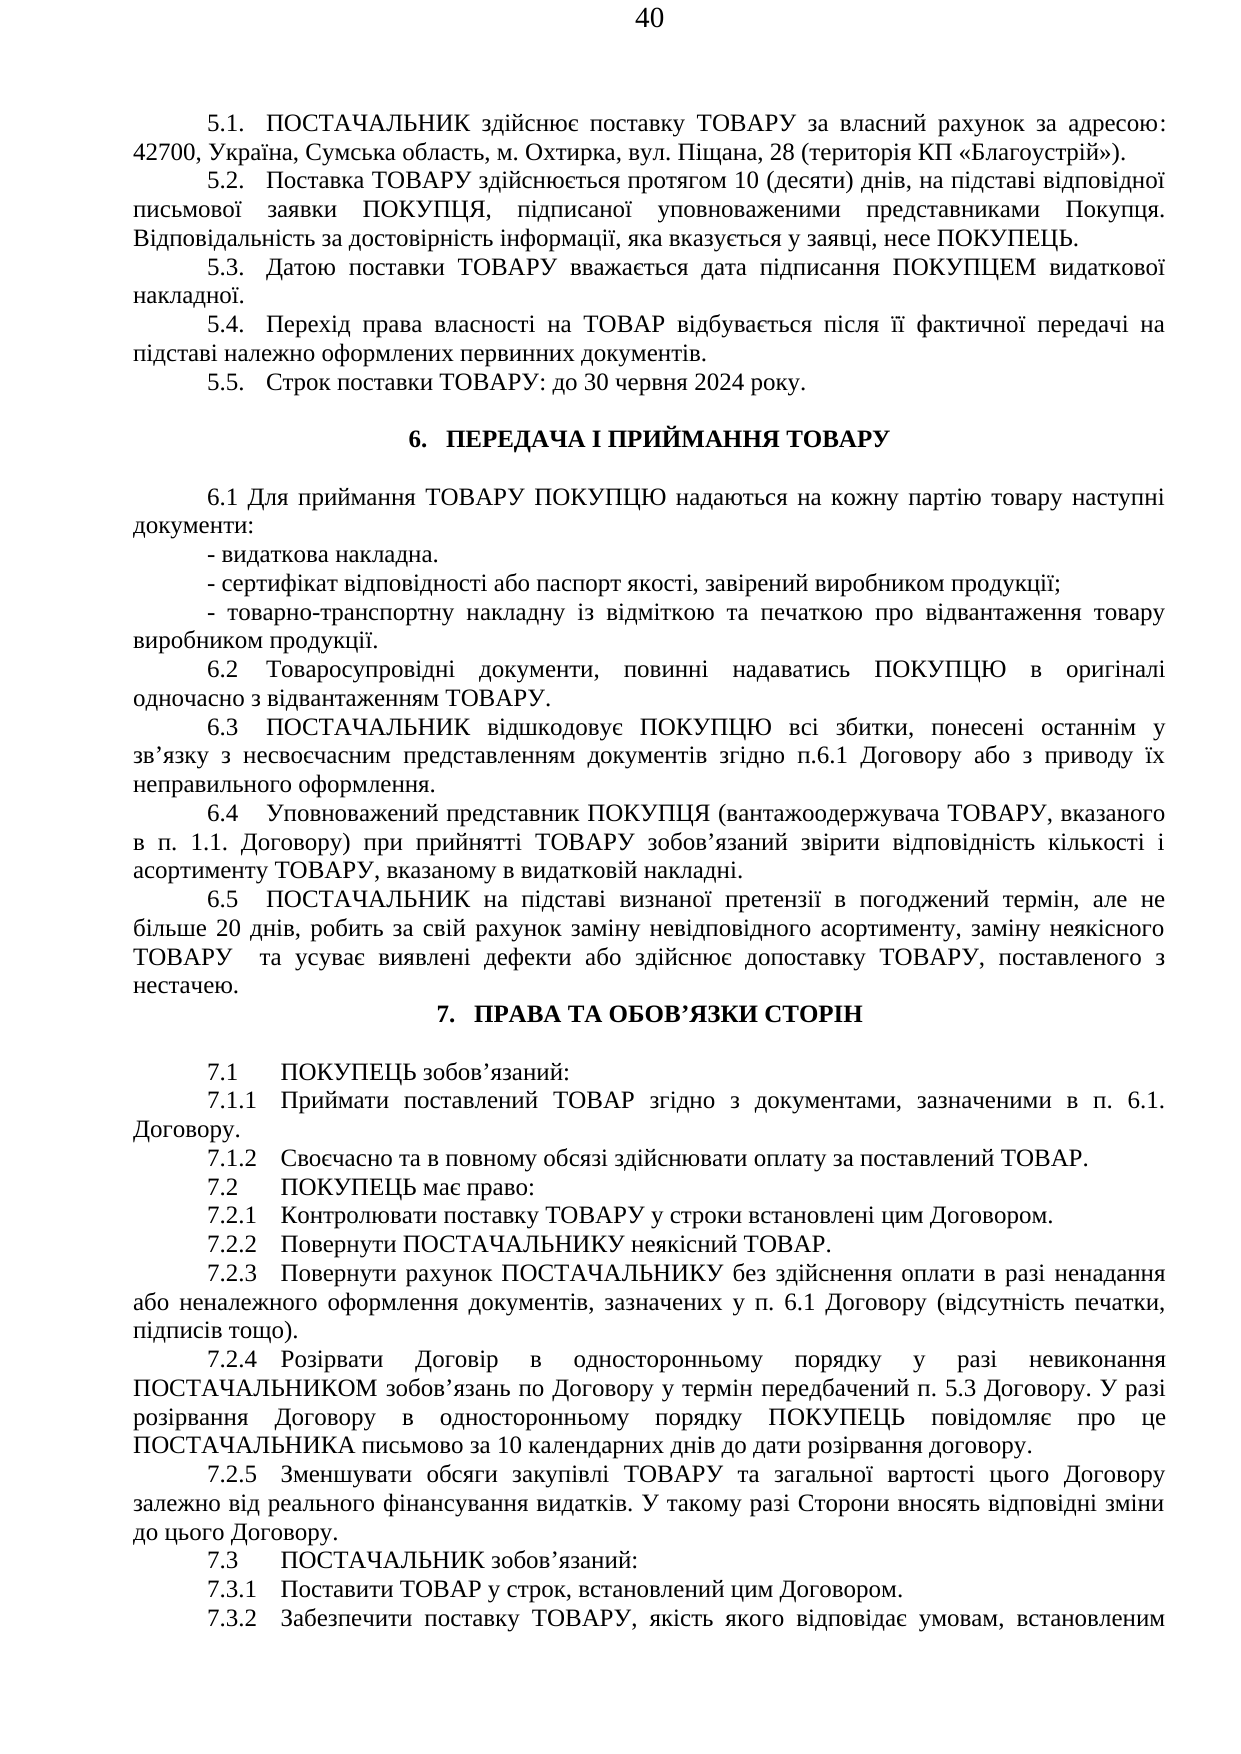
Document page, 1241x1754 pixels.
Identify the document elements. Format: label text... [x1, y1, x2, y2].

list Датою поставки ТОВАРУ вважається дата підписання ПОКУПЦЕМ видаткової накладної. [133, 252, 1166, 309]
list Контролювати поставку ТОВАРУ у строки встановлені цим Договором. [133, 1200, 1166, 1229]
list Поставка ТОВАРУ здійснюється протягом 10 (десяти) днів, на підставі відповідної письмової заявки ПОКУПЦЯ, підписаної уповноваженими представниками Покупця. Відповідальність за достовірність інформації, яка вказується у заявці, несе ПОКУПЕЦЬ. [133, 165, 1166, 252]
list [133, 1603, 1166, 1632]
list ПЕРЕДАЧА І ПРИЙМАННЯ ТОВАРУ [133, 424, 1166, 453]
list Перехід права власності на ТОВАР відбувається після її фактичної передачі на підставі належно оформлених первинних документів. [133, 309, 1166, 367]
list Зменшувати обсяги закупівлі ТОВАРУ та загальної вартості цього Договору залежно від реального фінансування видатків. У такому разі Сторони вносять відповідні зміни до цього Договору. [133, 1459, 1166, 1545]
list Повернути ПОСТАЧАЛЬНИКУ неякісний ТОВАР. [133, 1229, 1166, 1258]
list ПОСТАЧАЛЬНИК здійснює поставку ТОВАРУ за власний рахунок за адресою: 42700, Україна, Сумська область, м. Охтирка, вул. Піщана, 28 (територія КП «Благоустрій»). [133, 108, 1166, 165]
list Уповноважений представник ПОКУПЦЯ (вантажоодержувача ТОВАРУ, вказаного в п. 1.1. Договору) при прийнятті ТОВАРУ зобов’язаний звірити відповідність кількості і асортименту ТОВАРУ, вказаному в видатковій накладні. [133, 798, 1166, 884]
list ПОСТАЧАЛЬНИК відшкодовує ПОКУПЦЮ всі збитки, понесені останнім у зв’язку з несвоєчасним представленням документів згідно п.6.1 Договору або з приводу їх неправильного оформлення. [133, 712, 1166, 798]
list ПОКУПЕЦЬ має право: [133, 1172, 1166, 1200]
list ПОСТАЧАЛЬНИК на підставі визнаної претензії в погоджений термін, але не більше 20 днів, робить за свій рахунок заміну невідповідного асортименту, заміну неякісного ТОВАРУ та усуває виявлені дефекти або здійснює допоставку ТОВАРУ, поставленого з нестачею. [133, 884, 1166, 999]
text - сертифікат відповідності або паспорт якості, завірений виробником продукції; [133, 568, 1166, 597]
text - видаткова накладна. [133, 539, 1166, 568]
list ПОКУПЕЦЬ зобов’язаний: [133, 1057, 1166, 1085]
list Товаросупровідні документи, повинні надаватись ПОКУПЦЮ в оригіналі одночасно з відвантаженням ТОВАРУ. [133, 654, 1166, 712]
list Строк поставки ТОВАРУ: до 30 червня 2024 року. [133, 367, 1166, 395]
list ПРАВА ТА ОБОВ’ЯЗКИ СТОРІН [133, 999, 1166, 1028]
list Повернути рахунок ПОСТАЧАЛЬНИКУ без здійснення оплати в разі ненадання або неналежного оформлення документів, зазначених у п. 6.1 Договору (відсутність печатки, підписів тощо). [133, 1258, 1166, 1344]
list Поставити ТОВАР у строк, встановлений цим Договором. [133, 1574, 1166, 1603]
list Розірвати Договір в односторонньому порядку у разі невиконання ПОСТАЧАЛЬНИКОМ зобов’язань по Договору у термін передбачений п. 5.3 Договору. У разі розірвання Договору в односторонньому порядку ПОКУПЕЦЬ повідомляє про це ПОСТАЧАЛЬНИКА письмово за 10 календарних днів до дати розірвання договору. [133, 1344, 1166, 1459]
text 6.1 Для приймання ТОВАРУ ПОКУПЦЮ надаються на кожну партію товару наступні документи: [133, 482, 1166, 539]
list Приймати поставлений ТОВАР згідно з документами, зазначеними в п. 6.1. Договору. [133, 1085, 1166, 1143]
list ПОСТАЧАЛЬНИК зобов’язаний: [133, 1545, 1166, 1574]
text - товарно-транспортну накладну із відміткою та печаткою про відвантаження товару виробником продукції. [133, 597, 1166, 654]
list Своєчасно та в повному обсязі здійснювати оплату за поставлений ТОВАР. [133, 1143, 1166, 1172]
